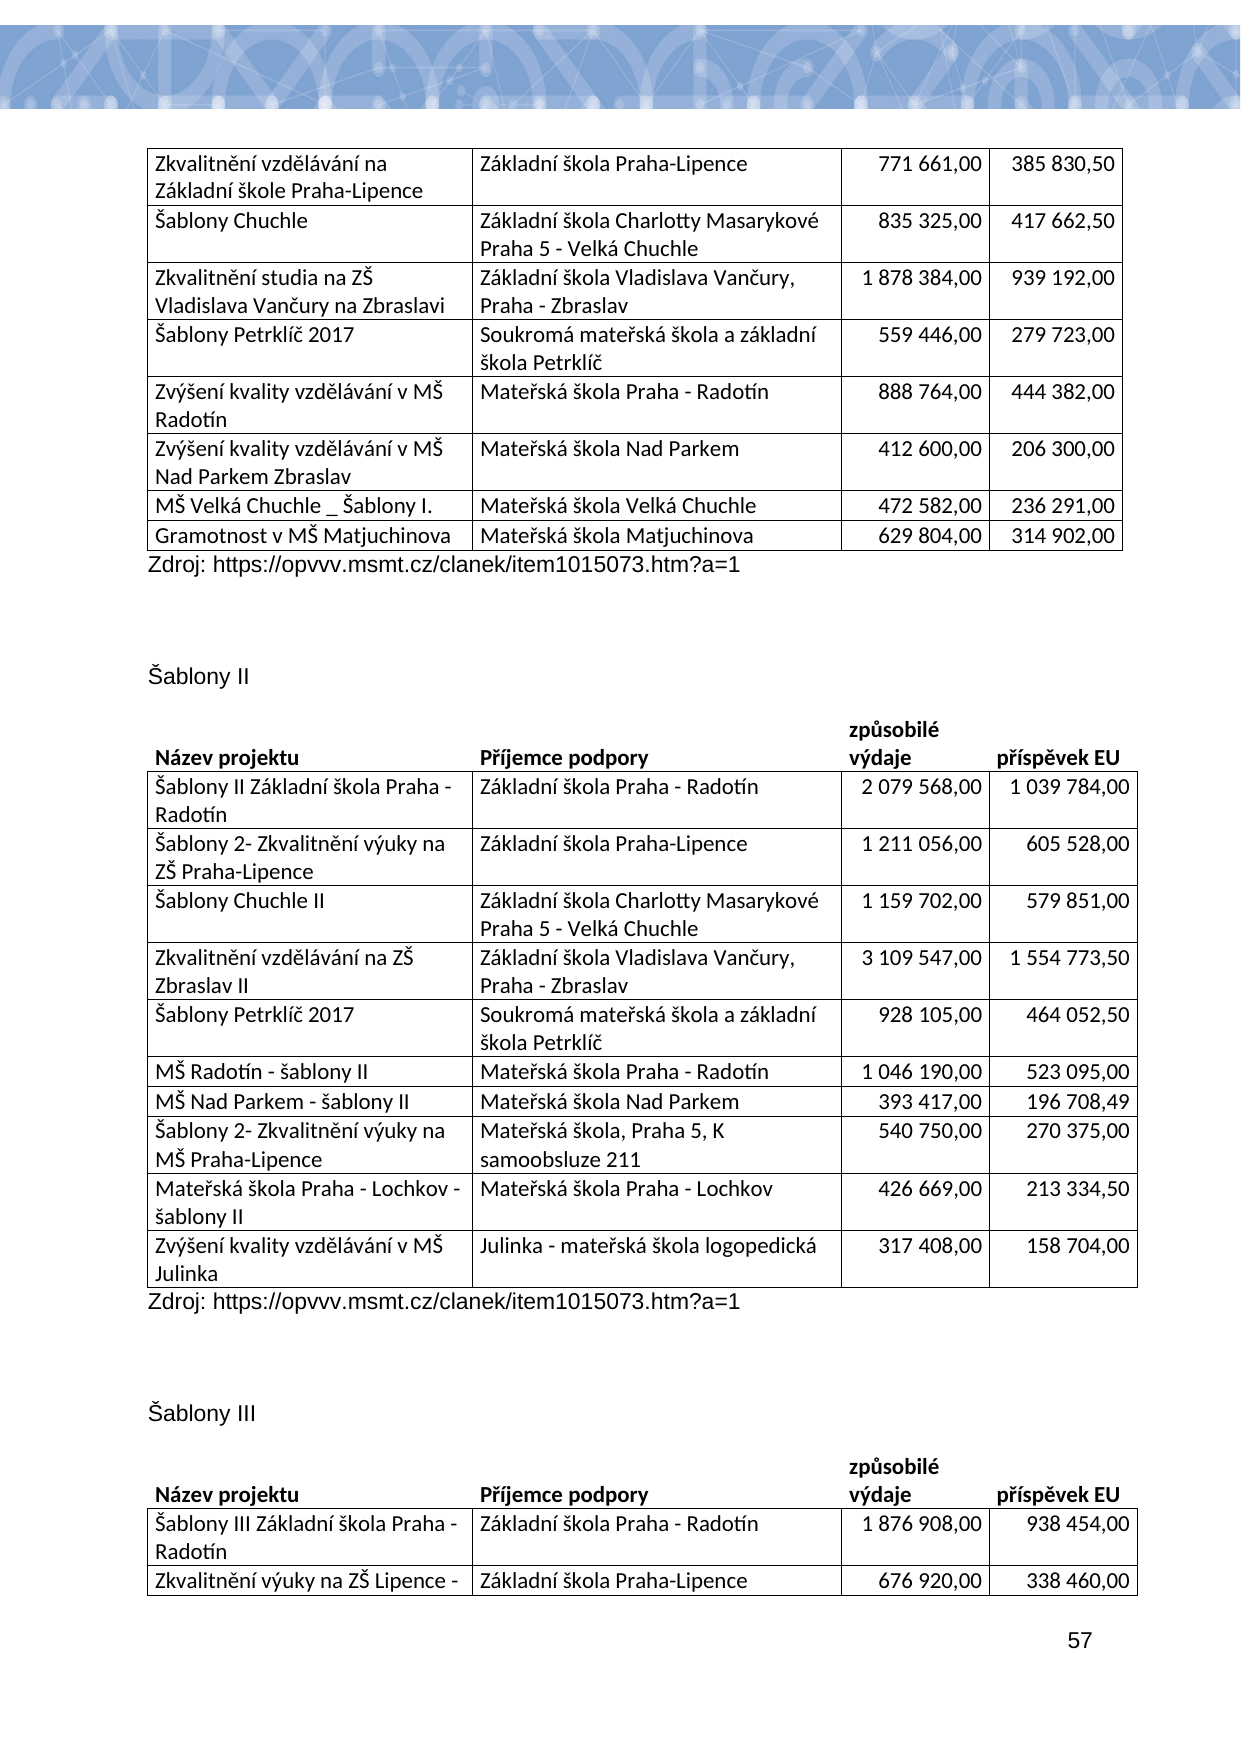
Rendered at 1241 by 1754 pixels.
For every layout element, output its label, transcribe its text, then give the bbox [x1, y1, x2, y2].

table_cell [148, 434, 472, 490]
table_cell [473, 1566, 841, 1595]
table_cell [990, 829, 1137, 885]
text Šablony III [148, 1400, 1093, 1427]
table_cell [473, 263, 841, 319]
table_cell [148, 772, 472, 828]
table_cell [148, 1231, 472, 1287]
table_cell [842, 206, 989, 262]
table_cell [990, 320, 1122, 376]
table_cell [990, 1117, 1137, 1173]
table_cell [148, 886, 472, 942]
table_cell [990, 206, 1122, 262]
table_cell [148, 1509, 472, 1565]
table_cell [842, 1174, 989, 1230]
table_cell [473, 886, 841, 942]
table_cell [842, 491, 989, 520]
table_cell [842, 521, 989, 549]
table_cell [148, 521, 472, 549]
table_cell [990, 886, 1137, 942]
text Šablony II [148, 663, 1093, 689]
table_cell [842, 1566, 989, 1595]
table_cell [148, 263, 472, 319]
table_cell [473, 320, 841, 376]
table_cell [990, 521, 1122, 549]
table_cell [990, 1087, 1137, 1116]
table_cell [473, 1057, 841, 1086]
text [148, 1288, 1093, 1314]
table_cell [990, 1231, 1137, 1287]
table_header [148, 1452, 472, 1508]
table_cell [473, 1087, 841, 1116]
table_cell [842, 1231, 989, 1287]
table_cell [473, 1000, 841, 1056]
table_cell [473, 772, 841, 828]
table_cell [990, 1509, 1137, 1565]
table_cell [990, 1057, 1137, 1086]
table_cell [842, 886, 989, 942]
text Zdroj: https://opvvv.msmt.cz/clanek/item1015073.htm?a=1 [148, 551, 1093, 577]
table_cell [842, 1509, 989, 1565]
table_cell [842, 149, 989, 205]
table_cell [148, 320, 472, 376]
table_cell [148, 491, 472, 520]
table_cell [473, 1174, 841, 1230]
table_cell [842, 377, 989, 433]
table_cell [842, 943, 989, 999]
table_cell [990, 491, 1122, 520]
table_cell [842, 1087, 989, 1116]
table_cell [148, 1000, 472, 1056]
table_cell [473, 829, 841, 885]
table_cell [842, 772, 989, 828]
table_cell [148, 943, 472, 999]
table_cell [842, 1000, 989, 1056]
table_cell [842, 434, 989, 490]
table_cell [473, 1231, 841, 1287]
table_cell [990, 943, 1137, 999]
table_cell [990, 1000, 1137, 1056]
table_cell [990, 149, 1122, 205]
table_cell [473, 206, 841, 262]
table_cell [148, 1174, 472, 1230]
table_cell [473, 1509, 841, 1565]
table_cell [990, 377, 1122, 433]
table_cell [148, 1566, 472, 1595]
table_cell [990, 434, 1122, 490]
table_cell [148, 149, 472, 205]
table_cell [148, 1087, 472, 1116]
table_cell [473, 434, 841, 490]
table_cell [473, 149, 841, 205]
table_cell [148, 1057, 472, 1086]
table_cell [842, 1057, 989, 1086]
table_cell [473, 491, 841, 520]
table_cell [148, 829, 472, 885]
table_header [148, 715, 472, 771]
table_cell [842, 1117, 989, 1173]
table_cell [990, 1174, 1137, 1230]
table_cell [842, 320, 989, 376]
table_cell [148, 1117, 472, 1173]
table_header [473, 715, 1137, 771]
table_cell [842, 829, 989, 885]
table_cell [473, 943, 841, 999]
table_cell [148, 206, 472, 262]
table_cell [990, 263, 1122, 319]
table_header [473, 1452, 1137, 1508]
picture [0, 25, 1241, 109]
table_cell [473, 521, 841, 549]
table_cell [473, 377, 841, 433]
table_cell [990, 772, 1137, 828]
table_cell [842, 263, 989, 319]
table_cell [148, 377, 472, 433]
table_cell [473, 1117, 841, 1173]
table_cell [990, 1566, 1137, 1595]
